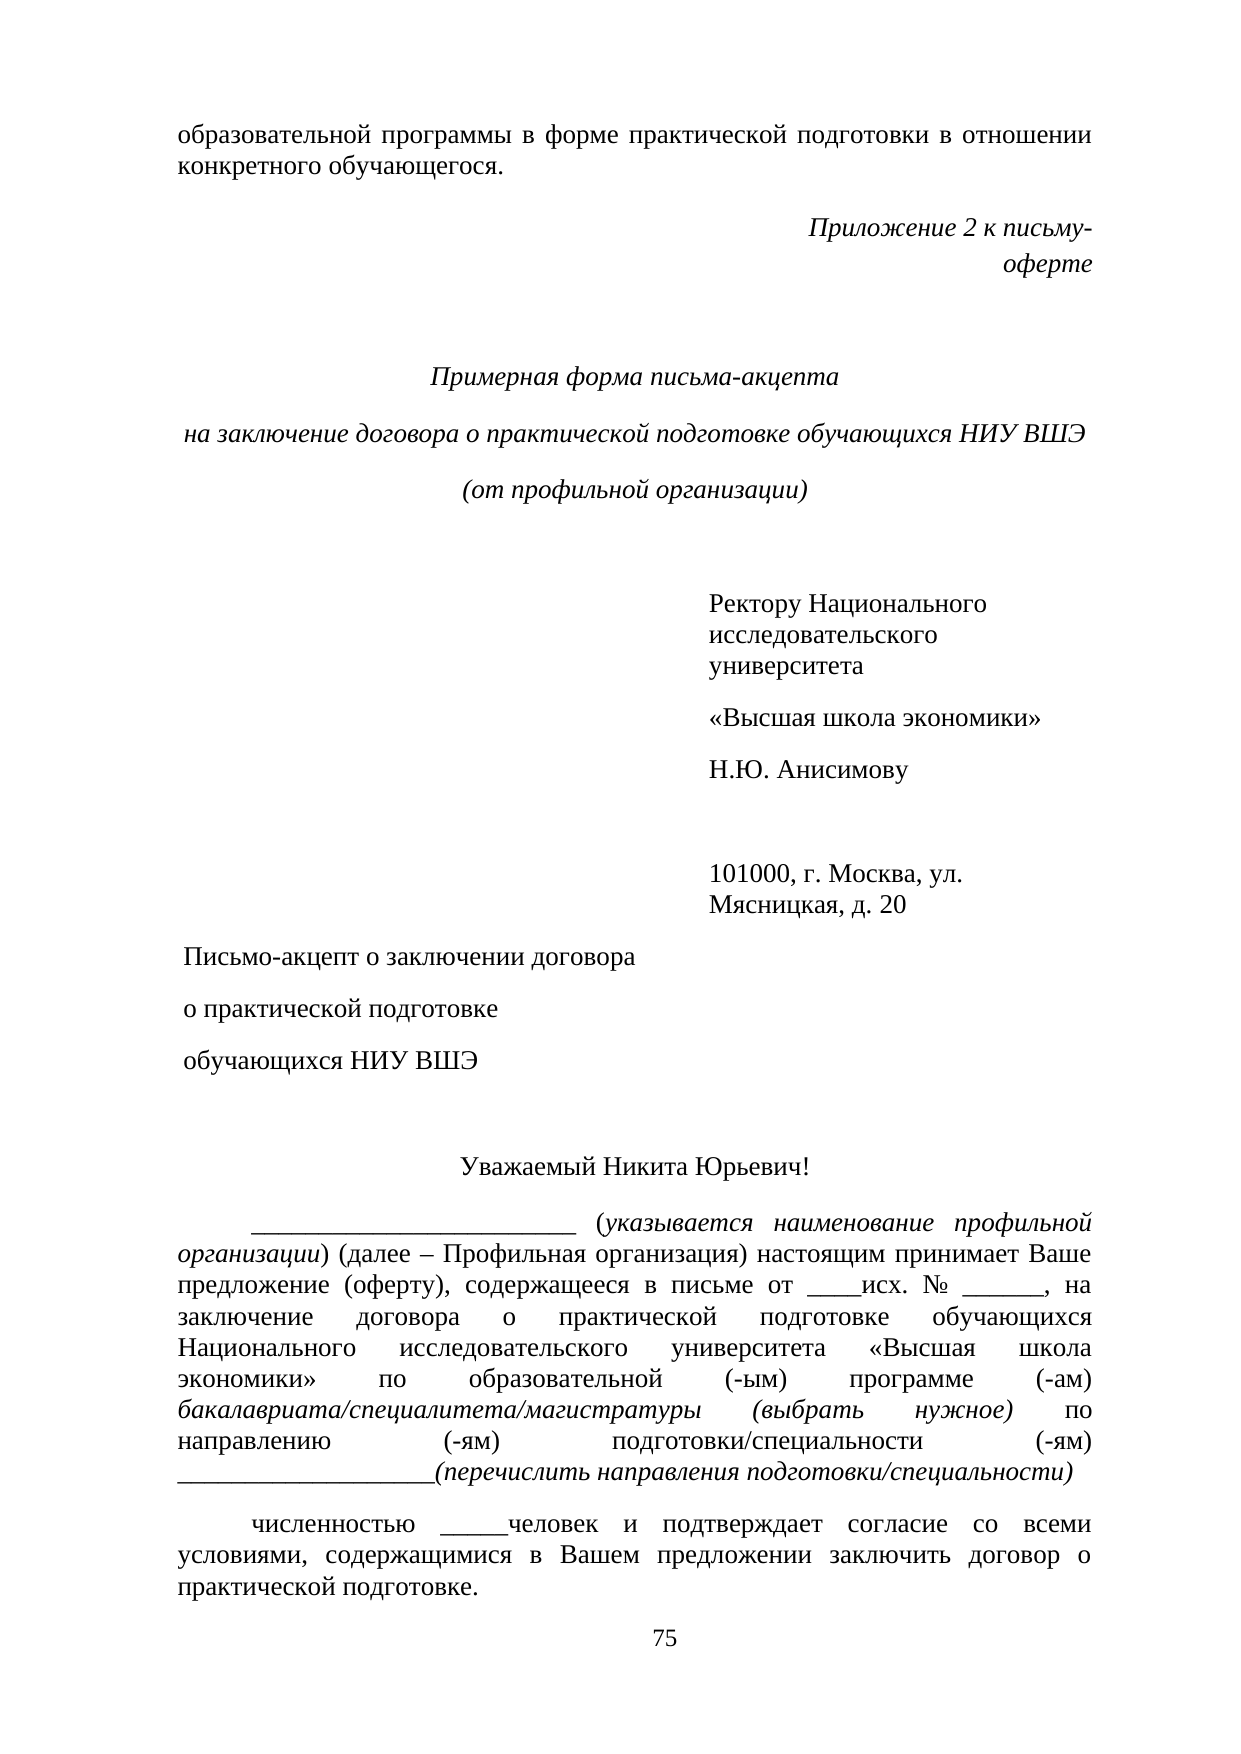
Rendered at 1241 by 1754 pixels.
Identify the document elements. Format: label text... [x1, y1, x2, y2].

text на заключение договора о практической подготовке обучающихся НИУ ВШЭ [177, 417, 1093, 448]
text о практической подготовке [183, 992, 1093, 1023]
text (от профильной организации) [177, 473, 1093, 505]
text Приложение 2 к письму-оферте [767, 212, 1093, 278]
text «Высшая школа экономики» [709, 701, 1093, 732]
text численностью _____человек и подтверждает согласие со всеми условиями, содержащимися в Вашем предложении заключить договор о практической подготовке. [177, 1507, 1093, 1601]
text Ректору Национального исследовательского университета [709, 587, 1093, 680]
text Письмо-акцепт о заключении договора [183, 940, 1093, 971]
text Н.Ю. Анисимову [709, 753, 1093, 784]
text ________________________ (указывается наименование профильной организации) (далее – Профильная организация) настоящим принимает Ваше предложение (оферту), содержащееся в письме от ____исх. № ______, на заключение договора о практической подготовке обучающихся Национального исследовательского университета «Высшая школа экономики» по образовательной (-ым) программе (-ам) бакалавриата/специалитета/магистратуры (выбрать нужное) по направлению (-ям) подготовки/специальности (-ям) ___________________(перечислить направления подготовки/специальности) [177, 1206, 1093, 1487]
text Примерная форма письма-акцепта [177, 360, 1093, 392]
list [177, 118, 1093, 180]
text обучающихся НИУ ВШЭ [183, 1044, 1093, 1075]
text Уважаемый Никита Юрьевич! [177, 1150, 1093, 1181]
text 101000, г. Москва, ул. Мясницкая, д. 20 [709, 857, 1093, 919]
